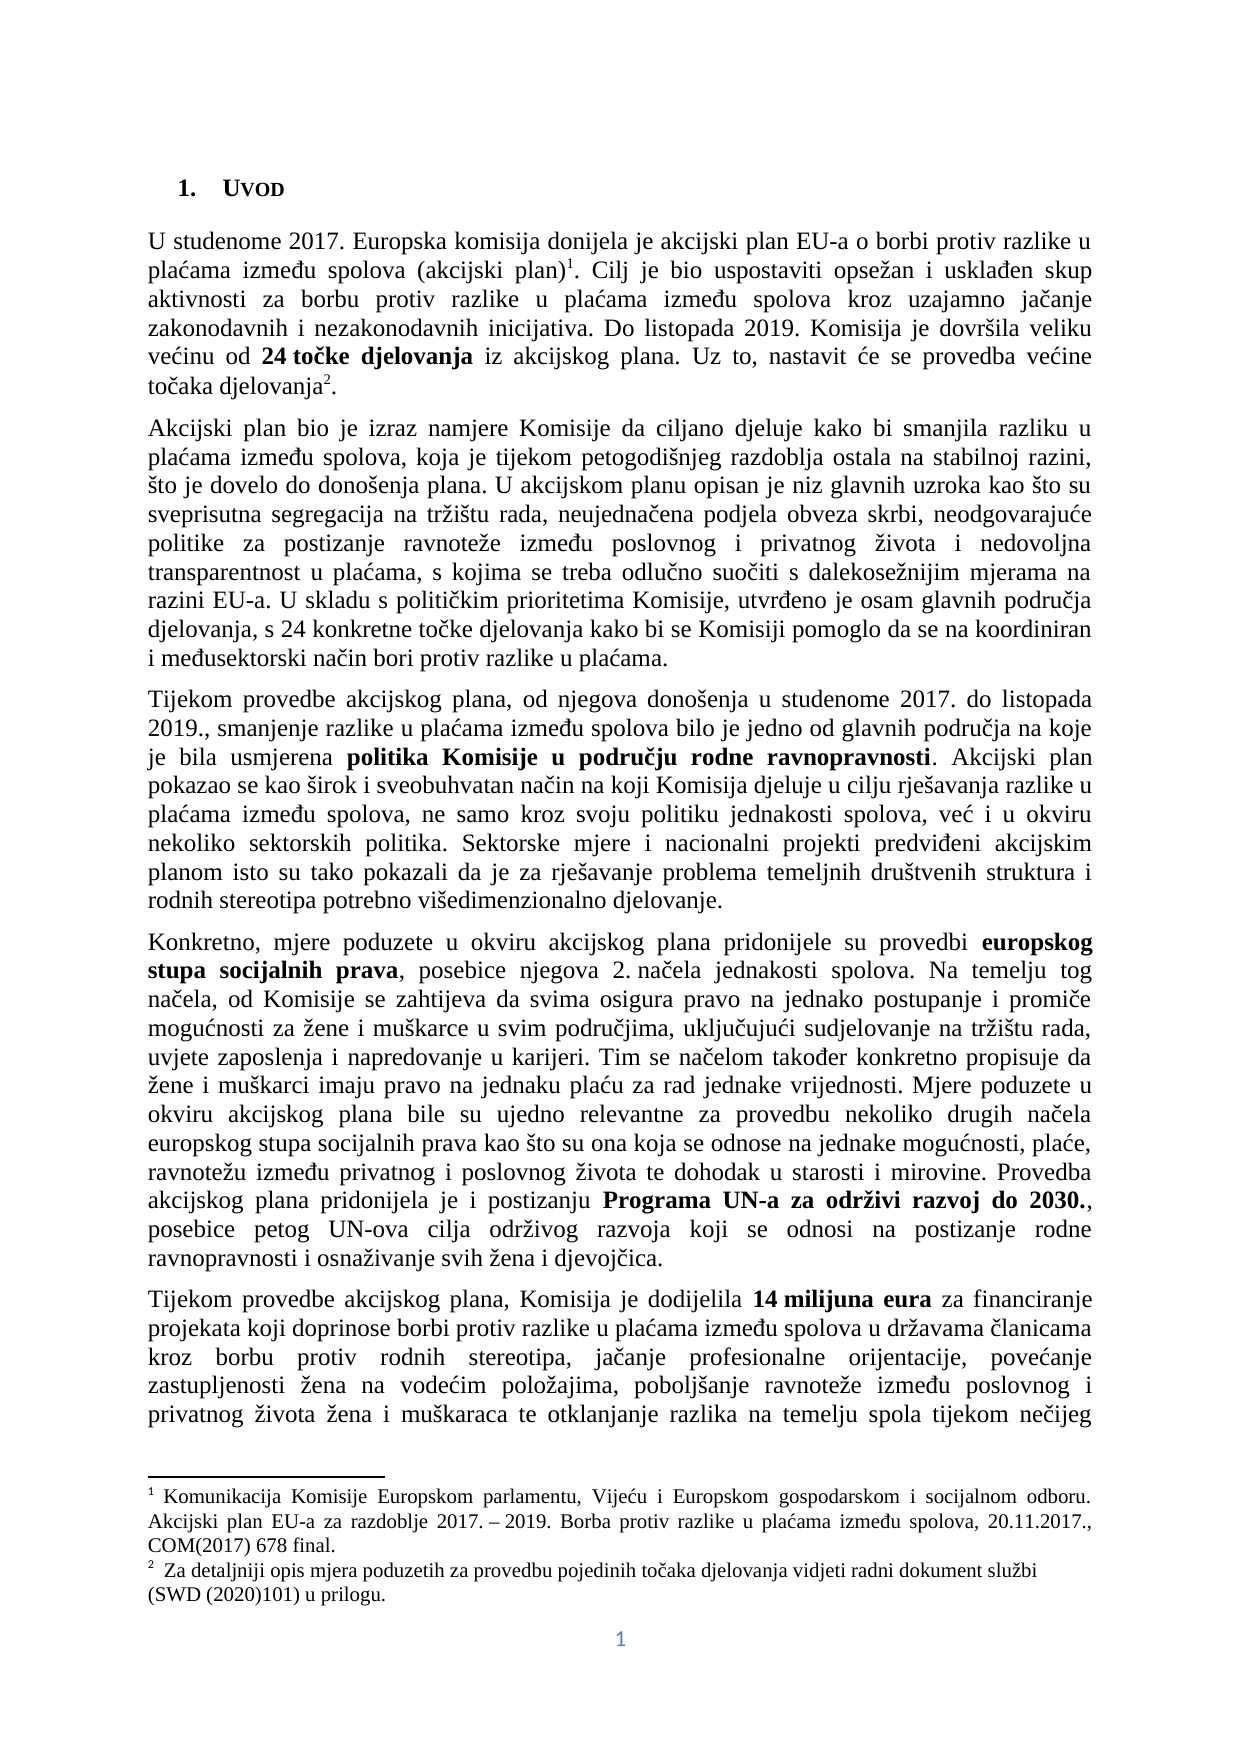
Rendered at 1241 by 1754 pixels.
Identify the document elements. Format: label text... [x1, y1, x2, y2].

text U studenome 2017. Europska komisija donijela je akcijski plan EU-a o borbi protiv razlike u plaćama između spolova (akcijski plan). Cilj je bio uspostaviti opsežan i usklađen skup aktivnosti za borbu protiv razlike u plaćama između spolova kroz uzajamno jačanje zakonodavnih i nezakonodavnih inicijativa. Do listopada 2019. Komisija je dovršila veliku većinu od 24 točke djelovanja iz akcijskog plana. Uz to, nastavit će se provedba većine točaka djelovanja. [148, 226, 1093, 401]
text Konkretno, mjere poduzete u okviru akcijskog plana pridonijele su provedbi europskog stupa socijalnih prava, posebice njegova 2. načela jednakosti spolova. Na temelju tog načela, od Komisije se zahtijeva da svima osigura pravo na jednako postupanje i promiče mogućnosti za žene i muškarce u svim područjima, uključujući sudjelovanje na tržištu rada, uvjete zaposlenja i napredovanje u karijeri. Tim se načelom također konkretno propisuje da žene i muškarci imaju pravo na jednaku plaću za rad jednake vrijednosti. Mjere poduzete u okviru akcijskog plana bile su ujedno relevantne za provedbu nekoliko drugih načela europskog stupa socijalnih prava kao što su ona koja se odnose na jednake mogućnosti, plaće, ravnotežu između privatnog i poslovnog života te dohodak u starosti i mirovine. Provedba akcijskog plana pridonijela je i postizanju Programa UN-a za održivi razvoj do 2030., posebice petog UN-ova cilja održivog razvoja koji se odnosi na postizanje rodne ravnopravnosti i osnaživanje svih žena i djevojčica. [148, 927, 1093, 1272]
subtitle Uvod [177, 173, 1093, 201]
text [148, 1284, 1093, 1428]
text Akcijski plan bio je izraz namjere Komisije da ciljano djeluje kako bi smanjila razliku u plaćama između spolova, koja je tijekom petogodišnjeg razdoblja ostala na stabilnoj razini, što je dovelo do donošenja plana. U akcijskom planu opisan je niz glavnih uzroka kao što su sveprisutna segregacija na tržištu rada, neujednačena podjela obveza skrbi, neodgovarajuće politike za postizanje ravnoteže između poslovnog i privatnog života i nedovoljna transparentnost u plaćama, s kojima se treba odlučno suočiti s dalekosežnijim mjerama na razini EU-a. U skladu s političkim prioritetima Komisije, utvrđeno je osam glavnih područja djelovanja, s 24 konkretne točke djelovanja kako bi se Komisiji pomoglo da se na koordiniran i međusektorski način bori protiv razlike u plaćama. [148, 413, 1093, 672]
text Tijekom provedbe akcijskog plana, od njegova donošenja u studenome 2017. do listopada 2019., smanjenje razlike u plaćama između spolova bilo je jedno od glavnih područja na koje je bila usmjerena politika Komisije u području rodne ravnopravnosti. Akcijski plan pokazao se kao širok i sveobuhvatan način na koji Komisija djeluje u cilju rješavanja razlike u plaćama između spolova, ne samo kroz svoju politiku jednakosti spolova, već i u okviru nekoliko sektorskih politika. Sektorske mjere i nacionalni projekti predviđeni akcijskim planom isto su tako pokazali da je za rješavanje problema temeljnih društvenih struktura i rodnih stereotipa potrebno višedimenzionalno djelovanje. [148, 684, 1093, 914]
